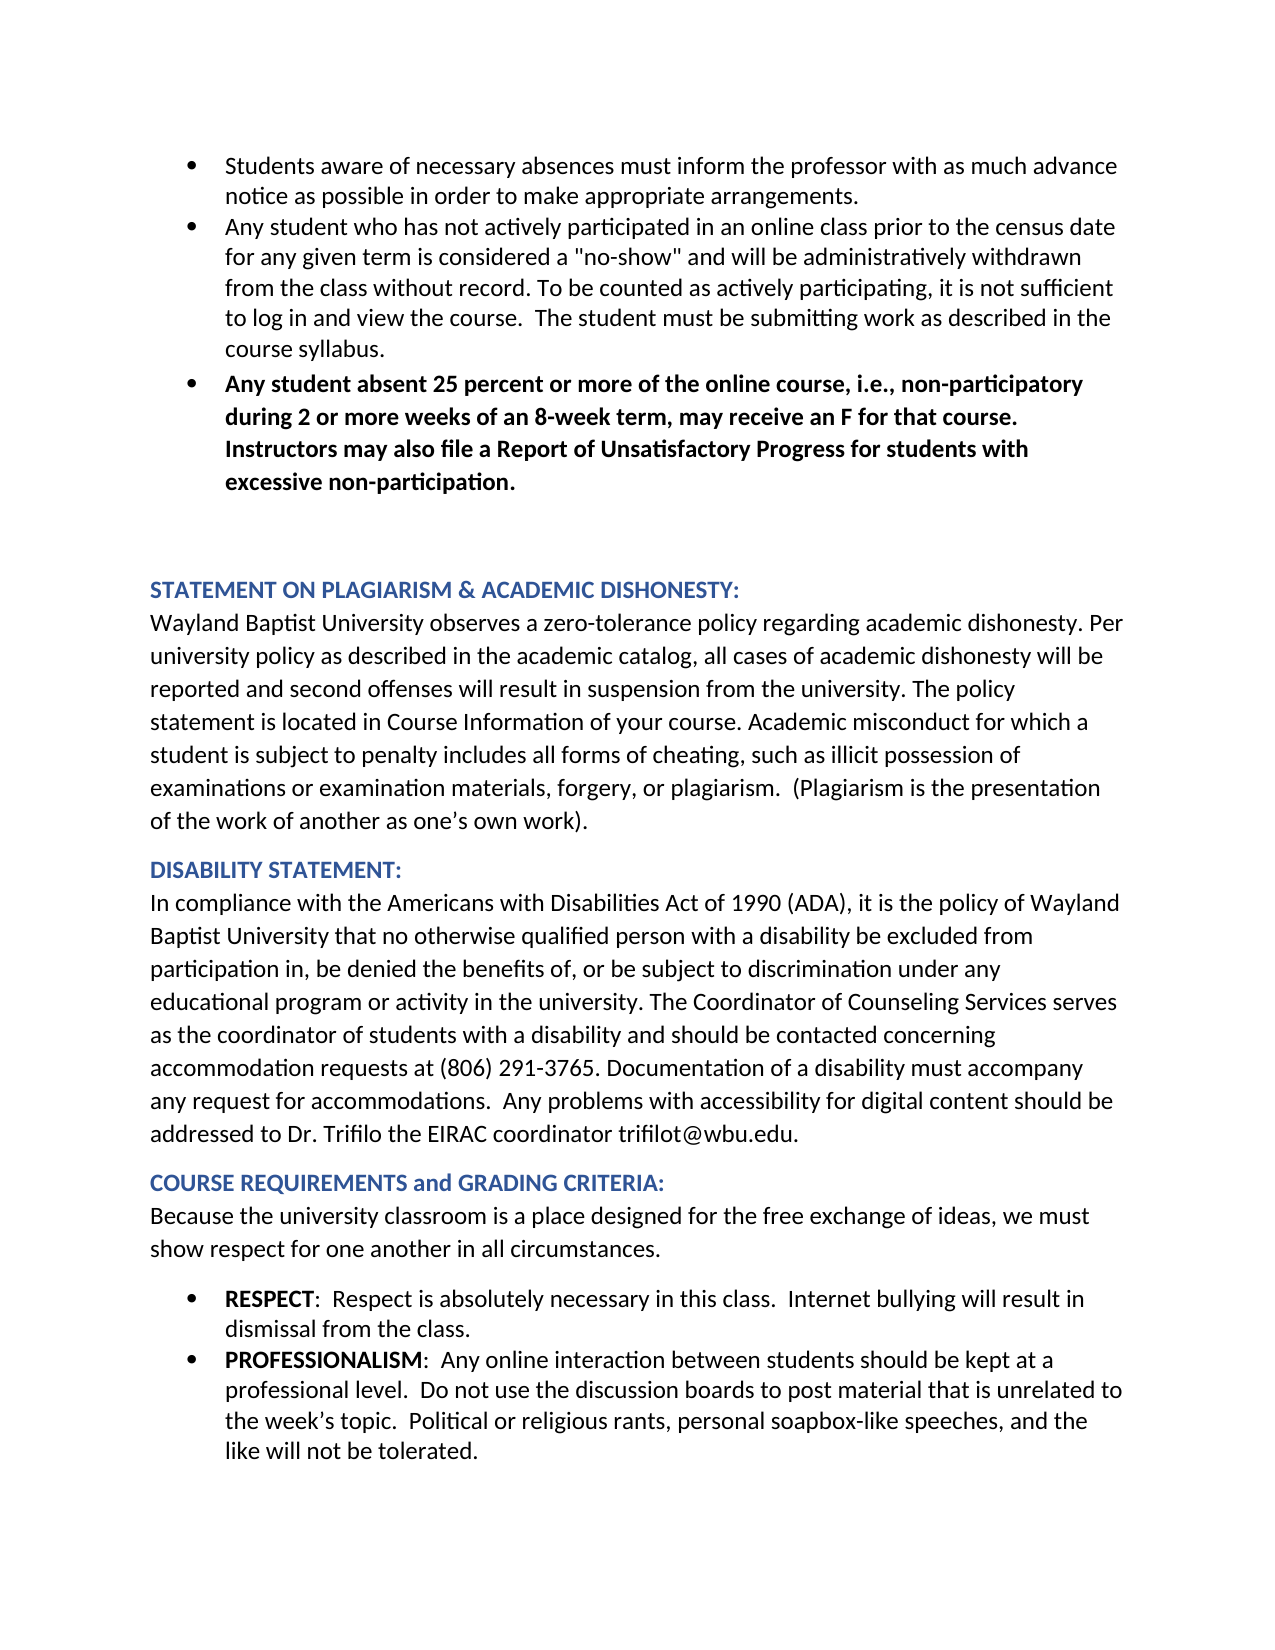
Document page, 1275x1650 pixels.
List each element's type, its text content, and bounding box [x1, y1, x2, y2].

subtitle COURSE REQUIREMENTS and GRADING CRITERIA: [150, 1167, 1125, 1198]
subtitle Any student absent 25 percent or more of the online course, i.e., non-participatory during 2 or more weeks of an 8-week term, may receive an F for that course. Instructors may also file a Report of Unsatisfactory Progress for students with excessive non-participation. [187, 368, 1125, 497]
list RESPECT: Respect is absolutely necessary in this class. Internet bullying will result in dismissal from the class. [187, 1283, 1125, 1344]
text Wayland Baptist University observes a zero-tolerance policy regarding academic dishonesty. Per university policy as described in the academic catalog, all cases of academic dishonesty will be reported and second offenses will result in suspension from the university. The policy statement is located in Course Information of your course. Academic misconduct for which a student is subject to penalty includes all forms of cheating, such as illicit possession of examinations or examination materials, forgery, or plagiarism. (Plagiarism is the presentation of the work of another as one’s own work). [150, 607, 1125, 835]
list PROFESSIONALISM: Any online interaction between students should be kept at a professional level. Do not use the discussion boards to post material that is unrelated to the week’s topic. Political or religious rants, personal soapbox-like speeches, and the like will not be tolerated. [187, 1344, 1125, 1466]
subtitle DISABILITY STATEMENT: [150, 854, 1125, 885]
list Students aware of necessary absences must inform the professor with as much advance notice as possible in order to make appropriate arrangements. [187, 150, 1125, 211]
text In compliance with the Americans with Disabilities Act of 1990 (ADA), it is the policy of Wayland Baptist University that no otherwise qualified person with a disability be excluded from participation in, be denied the benefits of, or be subject to discrimination under any educational program or activity in the university. The Coordinator of Counseling Services serves as the coordinator of students with a disability and should be contacted concerning accommodation requests at (806) 291-3765. Documentation of a disability must accompany any request for accommodations. Any problems with accessibility for digital content should be addressed to Dr. Trifilo the EIRAC coordinator trifilot@wbu.edu. [150, 887, 1125, 1148]
list Any student who has not actively participated in an online class prior to the census date for any given term is considered a "no-show" and will be administratively withdrawn from the class without record. To be counted as actively participating, it is not sufficient to log in and view the course. The student must be submitting work as described in the course syllabus. [187, 211, 1125, 364]
subtitle STATEMENT ON PLAGIARISM & ACADEMIC DISHONESTY: [150, 574, 1125, 605]
text Because the university classroom is a place designed for the free exchange of ideas, we must show respect for one another in all circumstances. [150, 1200, 1125, 1264]
